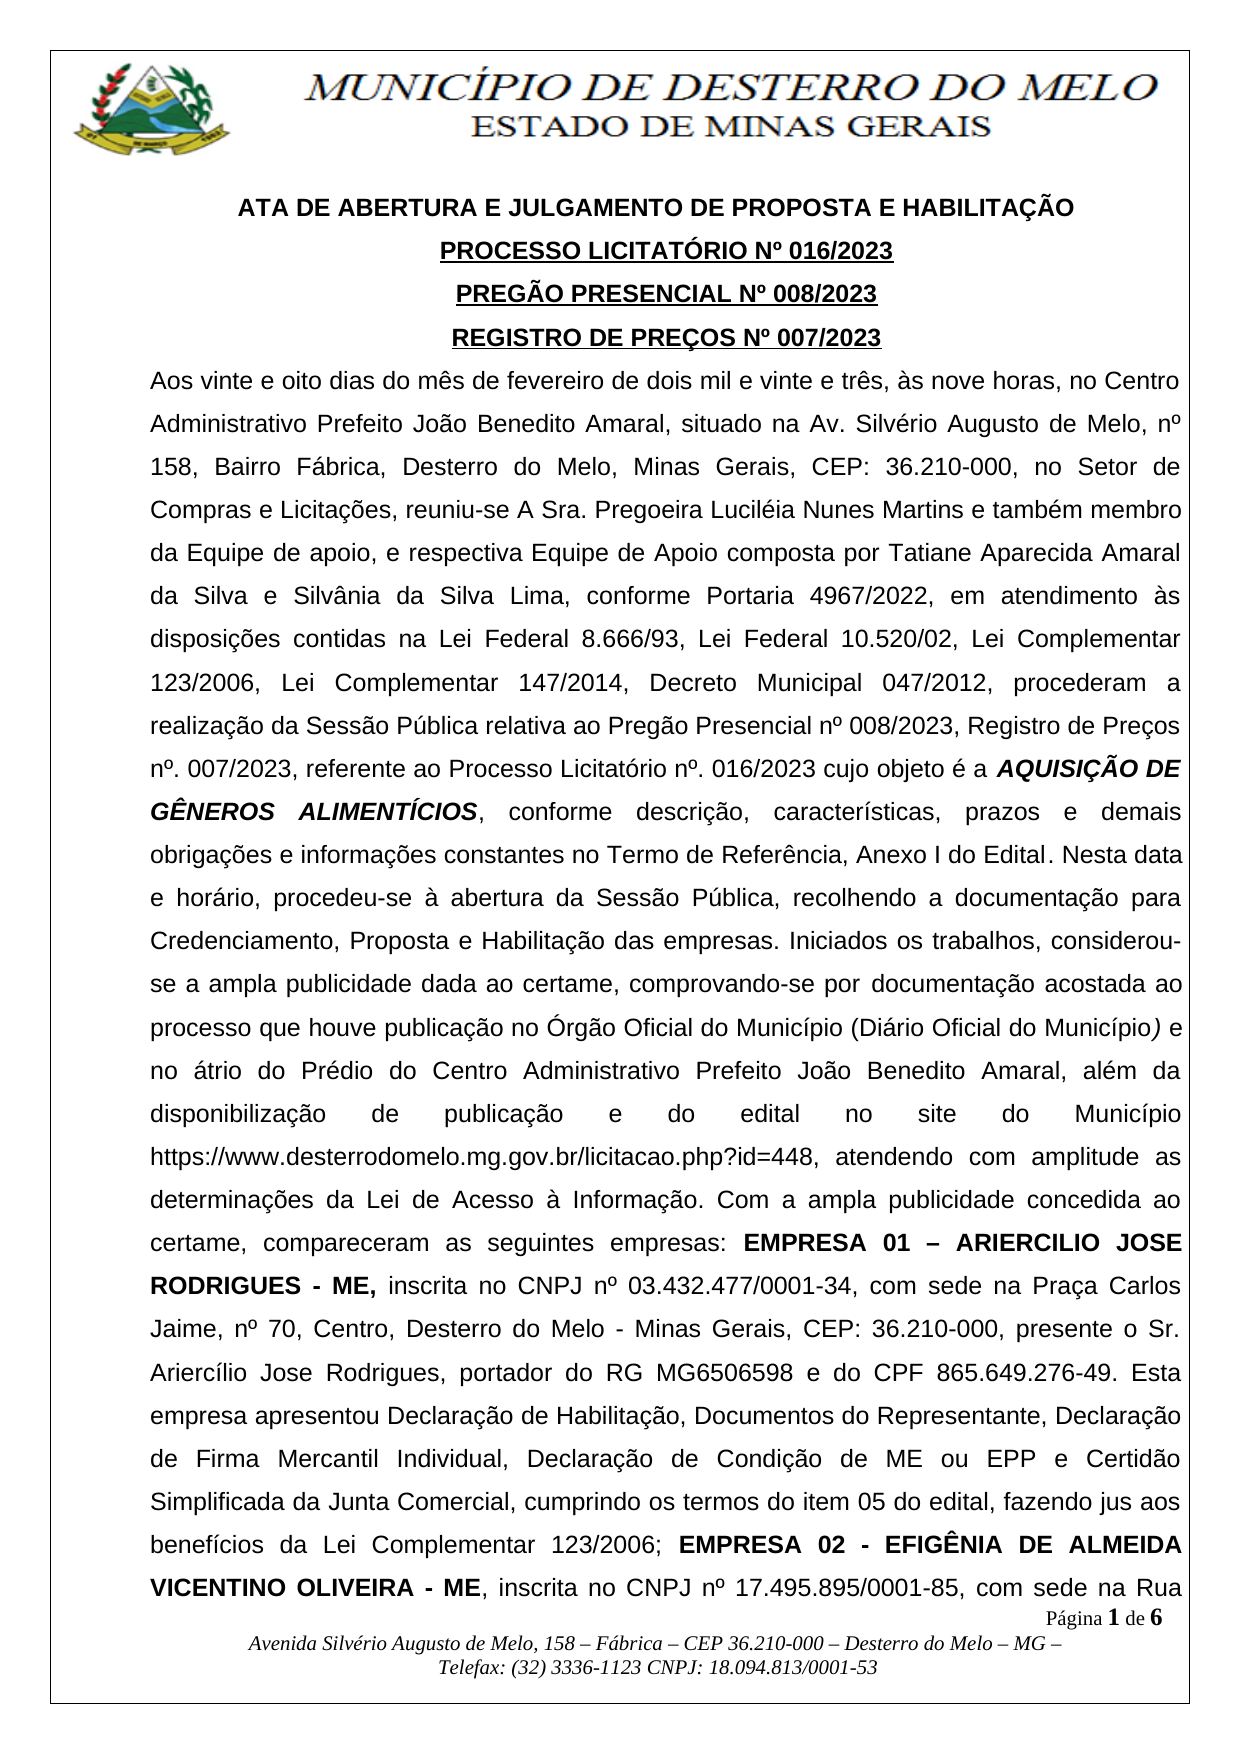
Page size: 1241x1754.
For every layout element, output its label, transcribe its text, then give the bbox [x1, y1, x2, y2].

text PROCESSO LICITATÓRIO Nº 016/2023 [150, 236, 1183, 265]
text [150, 366, 1183, 1602]
text ATA DE ABERTURA E JULGAMENTO DE PROPOSTA E HABILITAÇÃO [150, 193, 1162, 222]
picture [51, 51, 1189, 173]
text PREGÃO PRESENCIAL Nº 008/2023 [150, 279, 1183, 308]
text REGISTRO DE PREÇOS Nº 007/2023 [150, 322, 1183, 351]
picture [49, 49, 1189, 173]
